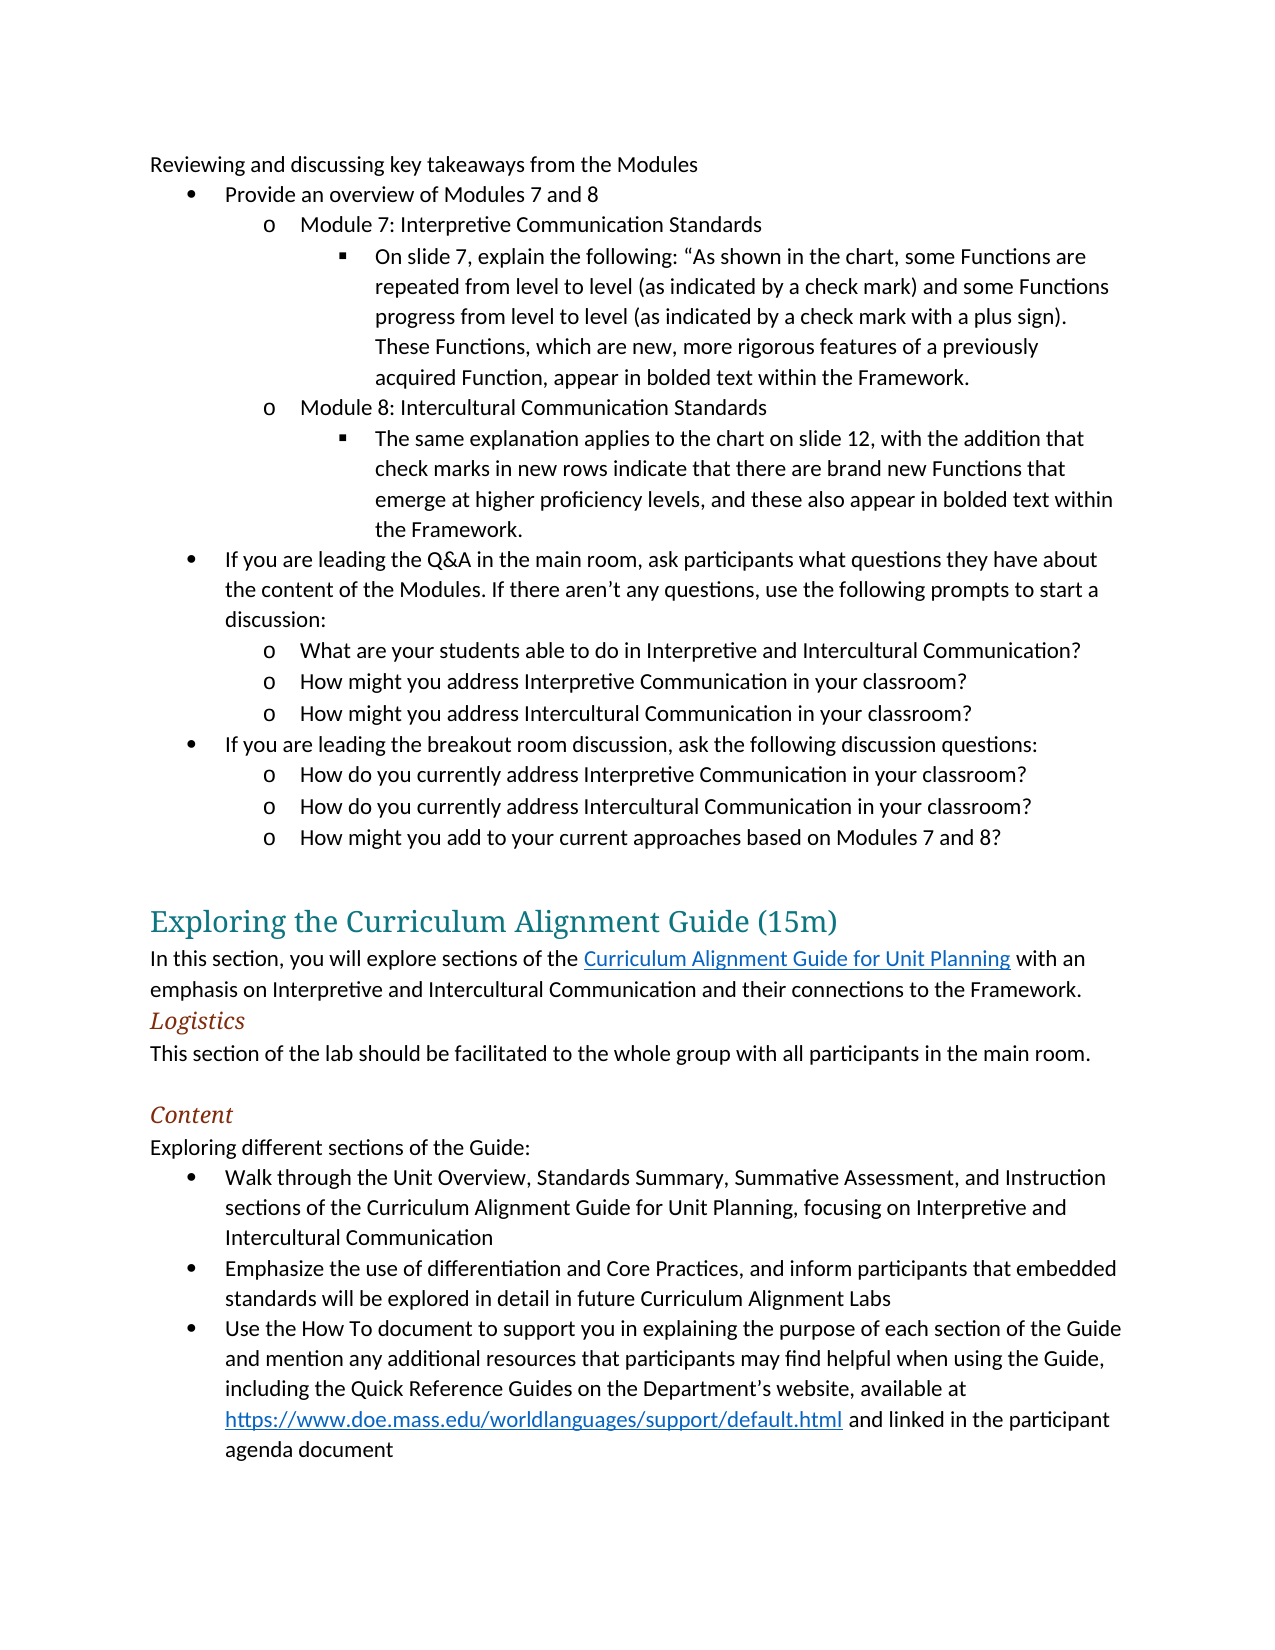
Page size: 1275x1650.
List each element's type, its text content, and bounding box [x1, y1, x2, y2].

list How do you currently address Interpretive Communication in your classroom? [262, 760, 1125, 789]
text Content [150, 1099, 1125, 1130]
list Provide an overview of Modules 7 and 8 [187, 180, 1125, 208]
text Exploring the Curriculum Alignment Guide (15m) [150, 902, 1125, 941]
list The same explanation applies to the chart on slide 12, with the addition that check marks in new rows indicate that there are brand new Functions that emerge at higher proficiency levels, and these also appear in bolded text within the Framework. [337, 424, 1125, 543]
list How might you add to your current approaches based on Modules 7 and 8? [262, 823, 1125, 852]
list How do you currently address Intercultural Communication in your classroom? [262, 792, 1125, 821]
list Module 8: Intercultural Communication Standards [262, 393, 1125, 422]
text In this section, you will explore sections of the Curriculum Alignment Guide for Unit Planning with an emphasis on Interpretive and Intercultural Communication and their connections to the Framework. [150, 944, 1125, 1003]
text Exploring different sections of the Guide: [150, 1133, 1125, 1161]
list Walk through the Unit Overview, Standards Summary, Summative Assessment, and Instruction sections of the Curriculum Alignment Guide for Unit Planning, focusing on Interpretive and Intercultural Communication [187, 1163, 1125, 1251]
list On slide 7, explain the following: “As shown in the chart, some Functions are repeated from level to level (as indicated by a check mark) and some Functions progress from level to level (as indicated by a check mark with a plus sign). These Functions, which are new, more rigorous features of a previously acquired Function, appear in bolded text within the Framework. [337, 242, 1125, 391]
list What are your students able to do in Interpretive and Intercultural Communication? [262, 636, 1125, 665]
list If you are leading the Q&A in the main room, ask participants what questions they have about the content of the Modules. If there aren’t any questions, use the following prompts to start a discussion: [187, 545, 1125, 634]
list How might you address Intercultural Communication in your classroom? [262, 699, 1125, 728]
list Use the How To document to support you in explaining the purpose of each section of the Guide and mention any additional resources that participants may find helpful when using the Guide, including the Quick Reference Guides on the Department’s website, available at https://www.doe.mass.edu/worldlanguages/support/default.html and linked in the participant agenda document [187, 1314, 1125, 1463]
list If you are leading the breakout room discussion, ask the following discussion questions: [187, 730, 1125, 758]
list Module 7: Interpretive Communication Standards [262, 210, 1125, 239]
text Logistics [150, 1005, 1125, 1036]
text This section of the lab should be facilitated to the whole group with all participants in the main room. [150, 1039, 1125, 1067]
list Emphasize the use of differentiation and Core Practices, and inform participants that embedded standards will be explored in detail in future Curriculum Alignment Labs [187, 1254, 1125, 1312]
text Reviewing and discussing key takeaways from the Modules [150, 150, 1125, 178]
list How might you address Interpretive Communication in your classroom? [262, 667, 1125, 696]
